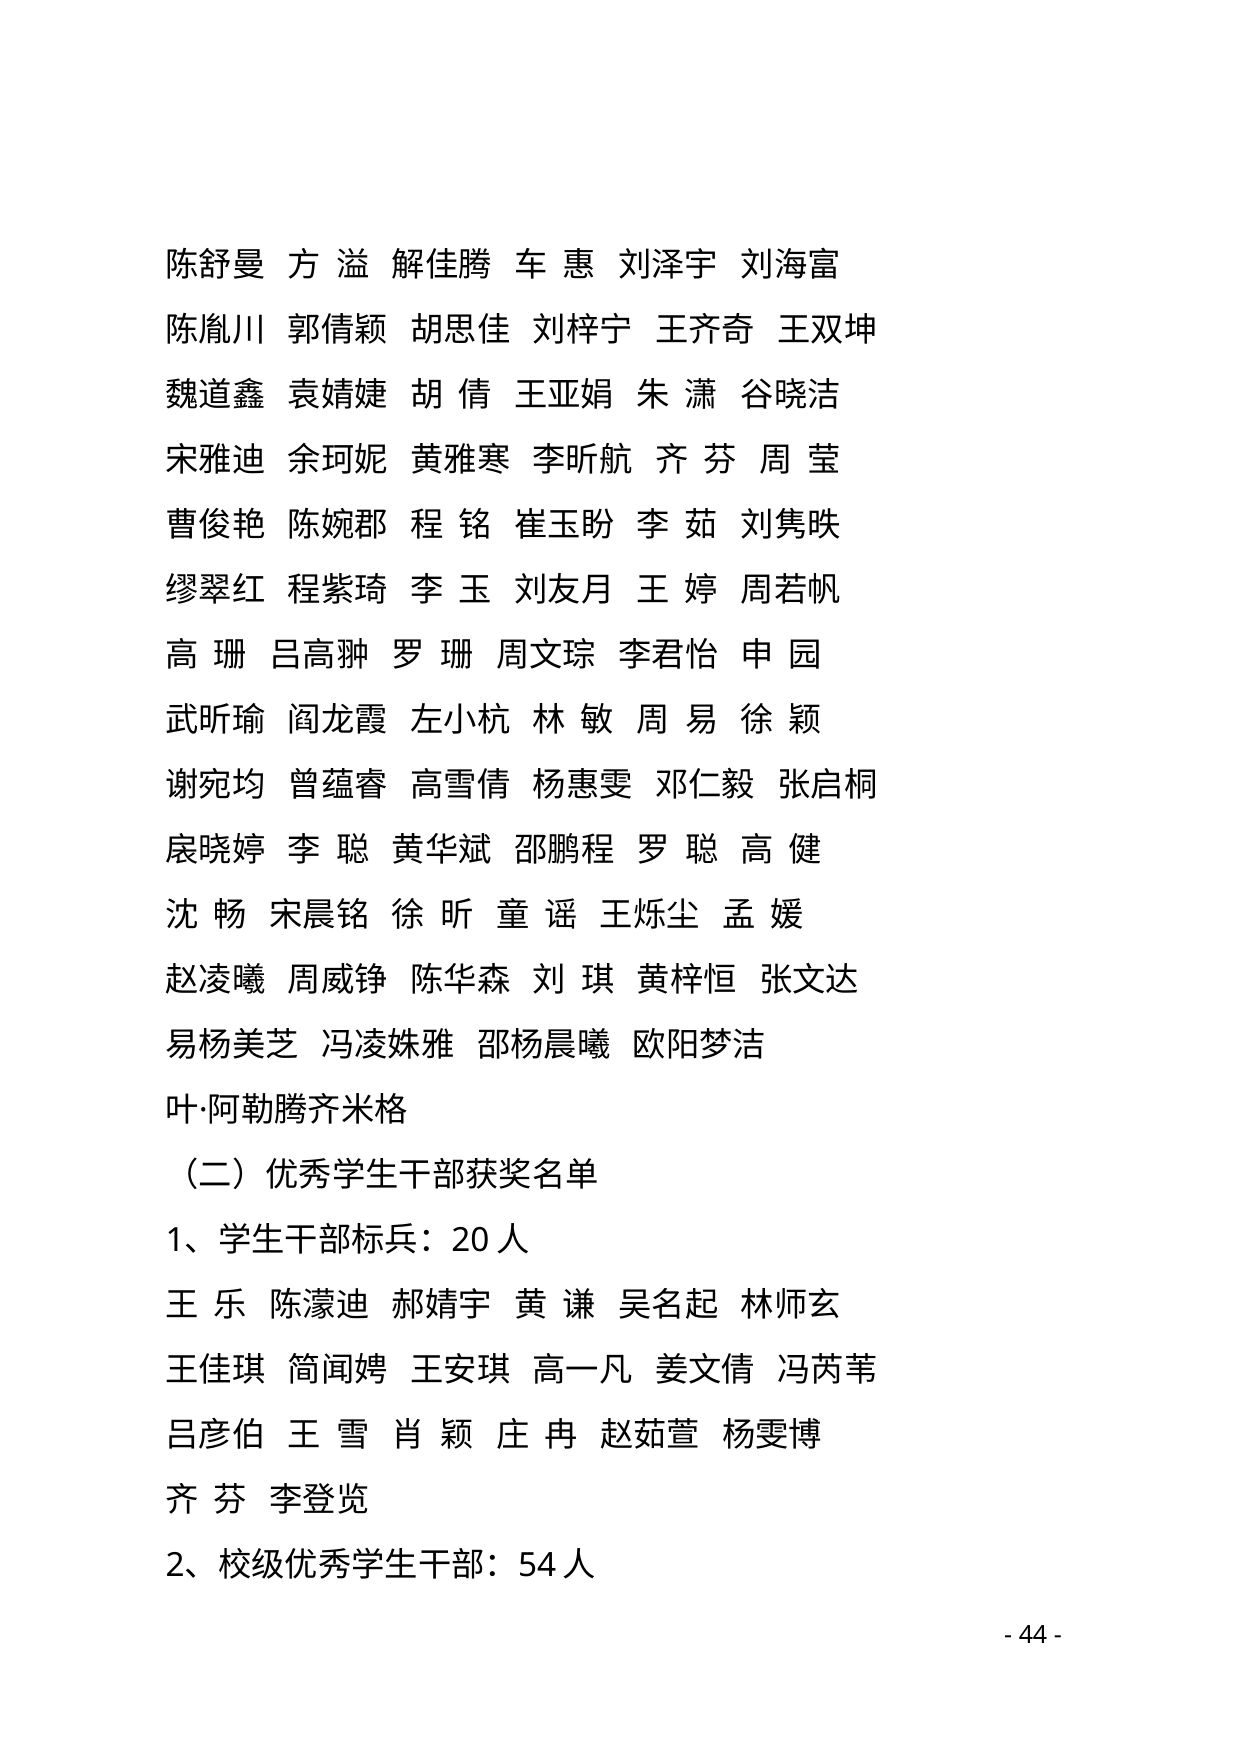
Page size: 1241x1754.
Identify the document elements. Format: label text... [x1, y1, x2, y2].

text 高 珊 吕高翀 罗 珊 周文琮 李君怡 申 园 [165, 620, 1087, 685]
text 易杨美芝 冯凌姝雅 邵杨晨曦 欧阳梦洁 [165, 1010, 1087, 1075]
text （二）优秀学生干部获奖名单 [165, 1140, 1087, 1205]
text 魏道鑫 袁婧婕 胡 倩 王亚娟 朱 潇 谷晓洁 [165, 360, 1087, 425]
text 沈 畅 宋晨铭 徐 昕 童 谣 王烁尘 孟 媛 [165, 880, 1087, 945]
text 曹俊艳 陈婉郡 程 铭 崔玉盼 李 茹 刘隽昳 [165, 490, 1087, 555]
text 1、学生干部标兵：20人 [165, 1205, 1087, 1270]
text 齐 芬 李登览 [165, 1465, 1087, 1530]
text 赵凌曦 周威铮 陈华森 刘 琪 黄梓恒 张文达 [165, 945, 1087, 1010]
text 武昕瑜 阎龙霞 左小杭 林 敏 周 易 徐 颖 [165, 685, 1087, 750]
text 陈胤川 郭倩颖 胡思佳 刘梓宁 王齐奇 王双坤 [165, 295, 1087, 360]
text 宋雅迪 余珂妮 黄雅寒 李昕航 齐 芬 周 莹 [165, 425, 1087, 490]
list 校级优秀学生干部：54人 [165, 1530, 1087, 1595]
text 王 乐 陈濛迪 郝婧宇 黄 谦 吴名起 林师玄 [165, 1270, 1087, 1335]
text 陈舒曼 方 溢 解佳腾 车 惠 刘泽宇 刘海富 [165, 230, 1087, 295]
text 叶·阿勒腾齐米格 [165, 1075, 1087, 1140]
text 扆晓婷 李 聪 黄华斌 邵鹏程 罗 聪 高 健 [165, 815, 1087, 880]
text 谢宛均 曾蕴睿 高雪倩 杨惠雯 邓仁毅 张启桐 [165, 750, 1087, 815]
text 吕彦伯 王 雪 肖 颖 庄 冉 赵茹萱 杨雯博 [165, 1400, 1087, 1465]
text 缪翠红 程紫琦 李 玉 刘友月 王 婷 周若帆 [165, 555, 1087, 620]
text 王佳琪 简闻娉 王安琪 高一凡 姜文倩 冯芮苇 [165, 1335, 1087, 1400]
